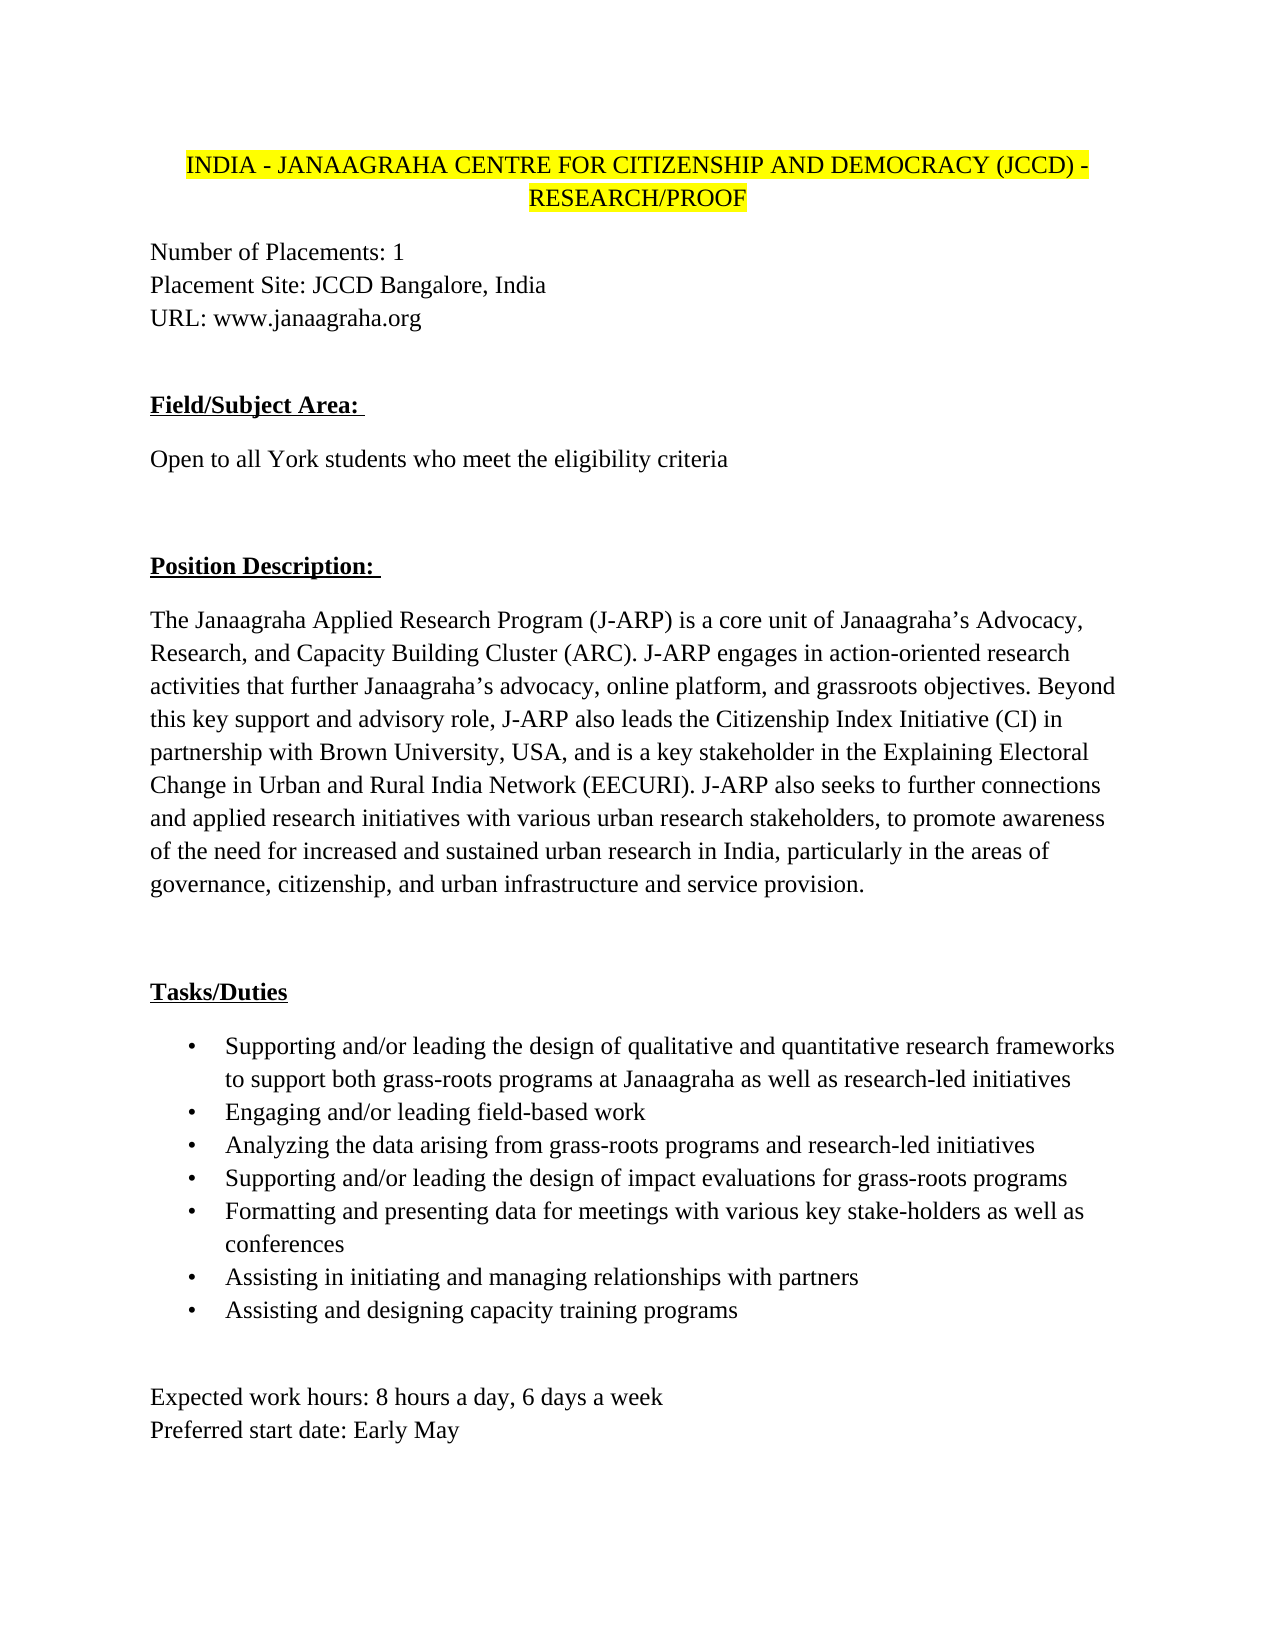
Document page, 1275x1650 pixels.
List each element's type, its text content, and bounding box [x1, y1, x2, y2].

text Field/Subject Area: [150, 390, 1125, 418]
list Formatting and presenting data for meetings with various key stake-holders as well as conferences [187, 1196, 1125, 1258]
list Assisting in initiating and managing relationships with partners [187, 1262, 1125, 1291]
list Analyzing the data arising from grass-roots programs and research-led initiatives [187, 1130, 1125, 1159]
list Assisting and designing capacity training programs [187, 1295, 1125, 1324]
list Engaging and/or leading field-based work [187, 1097, 1125, 1126]
text Preferred start date: Early May [150, 1415, 1125, 1444]
text Position Description: [150, 551, 1125, 580]
text Tasks/Duties [150, 977, 1125, 1006]
text Number of Placements: 1 [150, 237, 1125, 266]
text Open to all York students who meet the eligibility criteria [150, 444, 1125, 472]
list Supporting and/or leading the design of qualitative and quantitative research frameworks to support both grass-roots programs at Janaagraha as well as research-led initiatives [187, 1031, 1125, 1093]
text INDIA - JANAAGRAHA CENTRE FOR CITIZENSHIP AND DEMOCRACY (JCCD) - RESEARCH/PROOF [150, 150, 1125, 212]
text URL: www.janaagraha.org [150, 303, 1125, 332]
text Placement Site: JCCD Bangalore, India [150, 270, 1125, 299]
list Supporting and/or leading the design of impact evaluations for grass-roots programs [187, 1163, 1125, 1192]
text Expected work hours: 8 hours a day, 6 days a week [150, 1382, 1125, 1411]
text The Janaagraha Applied Research Program (J-ARP) is a core unit of Janaagraha’s Advocacy, Research, and Capacity Building Cluster (ARC). J-ARP engages in action-oriented research activities that further Janaagraha’s advocacy, online platform, and grassroots objectives. Beyond this key support and advisory role, J-ARP also leads the Citizenship Index Initiative (CI) in partnership with Brown University, USA, and is a key stakeholder in the Explaining Electoral Change in Urban and Rural India Network (EECURI). J-ARP also seeks to further connections and applied research initiatives with various urban research stakeholders, to promote awareness of the need for increased and sustained urban research in India, particularly in the areas of governance, citizenship, and urban infrastructure and service provision. [150, 605, 1125, 898]
